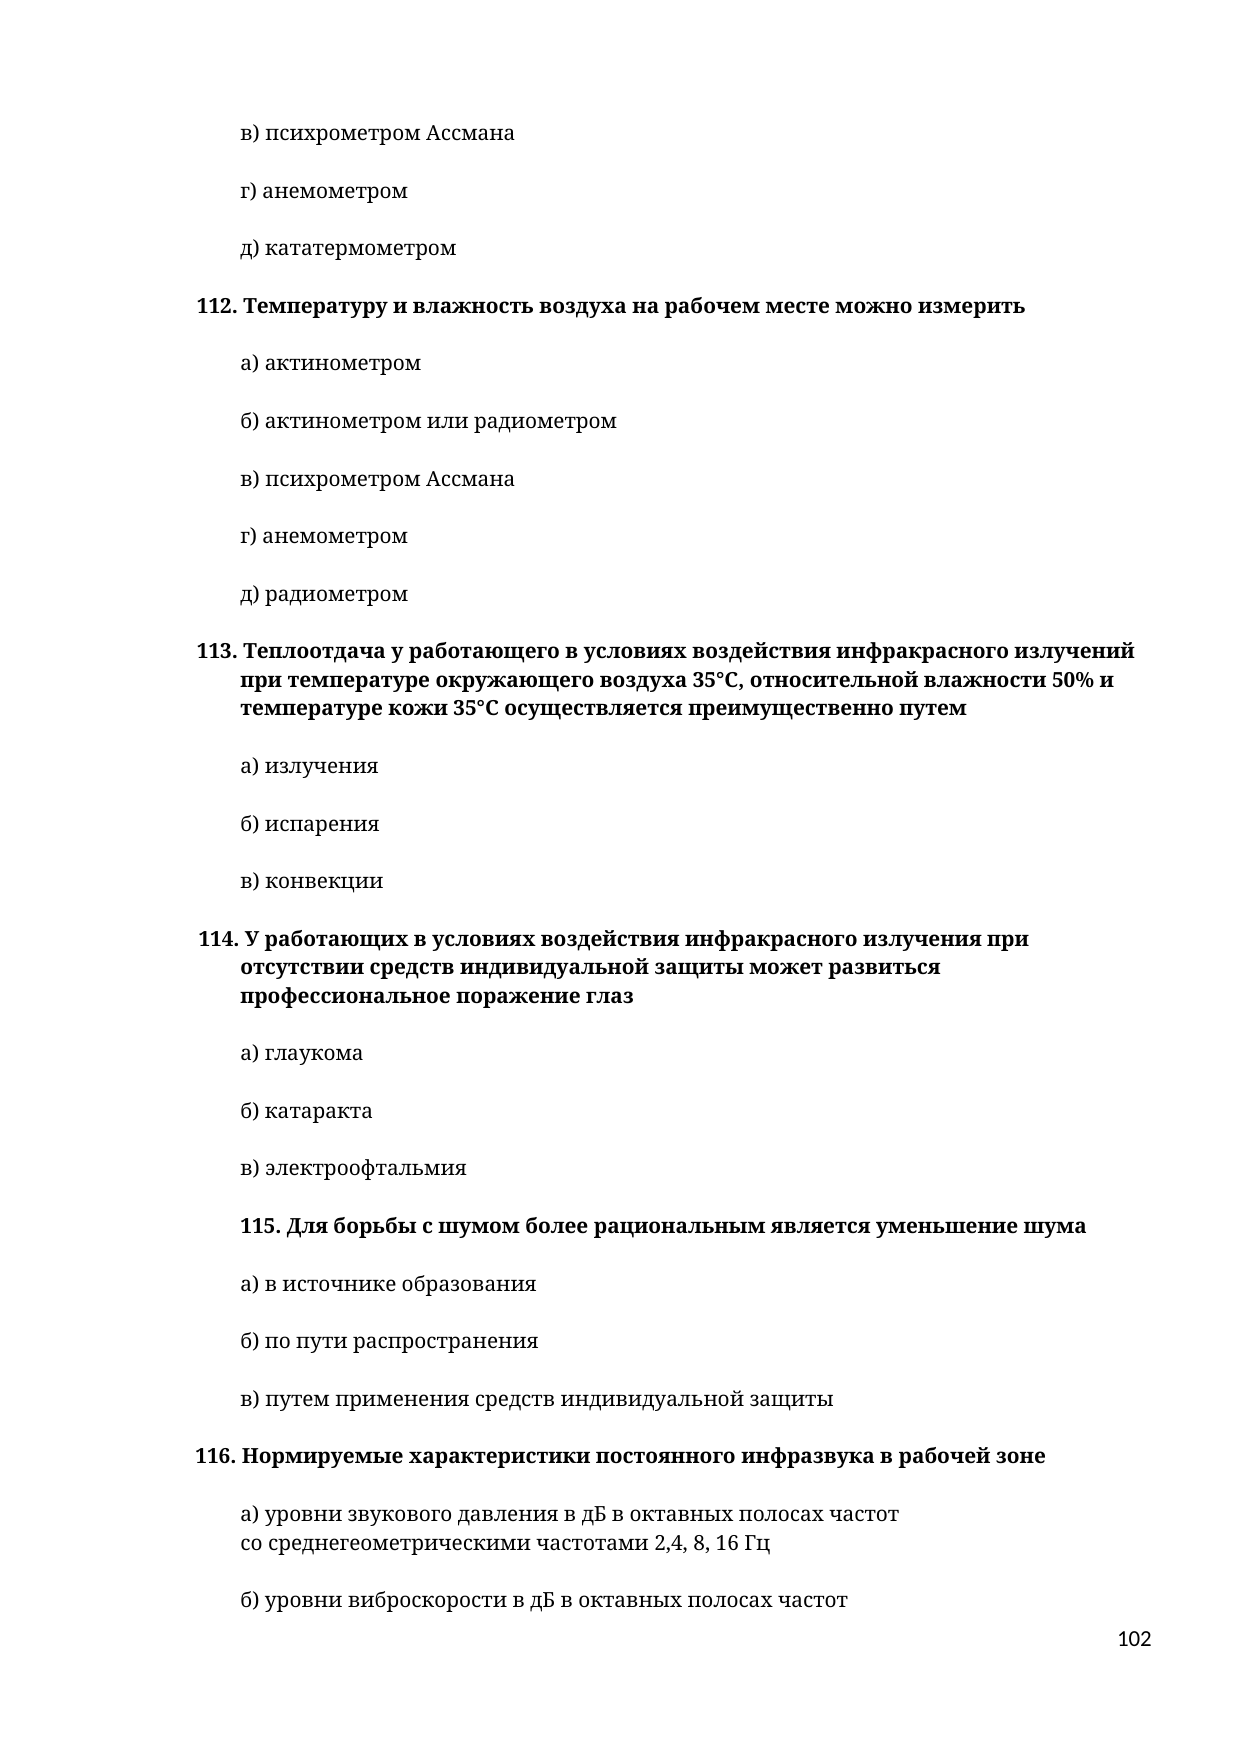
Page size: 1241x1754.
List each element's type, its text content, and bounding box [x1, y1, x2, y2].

text а) в источнике образования [240, 1269, 1152, 1297]
text 114. У работающих в условиях воздействия инфракрасного излучения при отсутствии средств индивидуальной защиты может развиться профессиональное поражение глаз [198, 924, 1152, 1009]
text а) глаукома [240, 1038, 1152, 1067]
text г) анемометром [240, 176, 1152, 204]
text а) актинометром [240, 348, 1152, 377]
text в) психрометром Ассмана [240, 118, 1152, 147]
text б) уровни виброскорости в дБ в октавных полосах частот [240, 1585, 1152, 1614]
text д) кататермометром [240, 233, 1152, 262]
text в) психрометром Ассмана [240, 464, 1152, 492]
text б) катаракта [240, 1096, 1152, 1124]
text 115. Для борьбы с шумом более рациональным является уменьшение шума [240, 1211, 1152, 1239]
text г) анемометром [240, 521, 1152, 550]
text в) конвекции [240, 866, 1152, 895]
text в) электроофтальмия [240, 1153, 1152, 1182]
text б) по пути распространения [240, 1326, 1152, 1355]
text 112. Температуру и влажность воздуха на рабочем месте можно измерить [197, 291, 1152, 319]
text в) путем применения средств индивидуальной защиты [240, 1384, 1152, 1412]
text б) испарения [240, 809, 1152, 837]
text а) уровни звукового давления в дБ в октавных полосах частот со среднегеометрическими частотами 2,4, 8, 16 Гц [240, 1499, 1152, 1556]
text д) радиометром [240, 579, 1152, 607]
text а) излучения [240, 751, 1152, 779]
text 113. Теплоотдача у работающего в условиях воздействия инфракрасного излучений при температуре окружающего воздуха 35°С, относительной влажности 50% и температуре кожи 35°С осуществляется преимущественно путем [197, 637, 1152, 722]
text 116. Нормируемые характеристики постоянного инфразвука в рабочей зоне [195, 1442, 1152, 1470]
text б) актинометром или радиометром [240, 406, 1152, 434]
